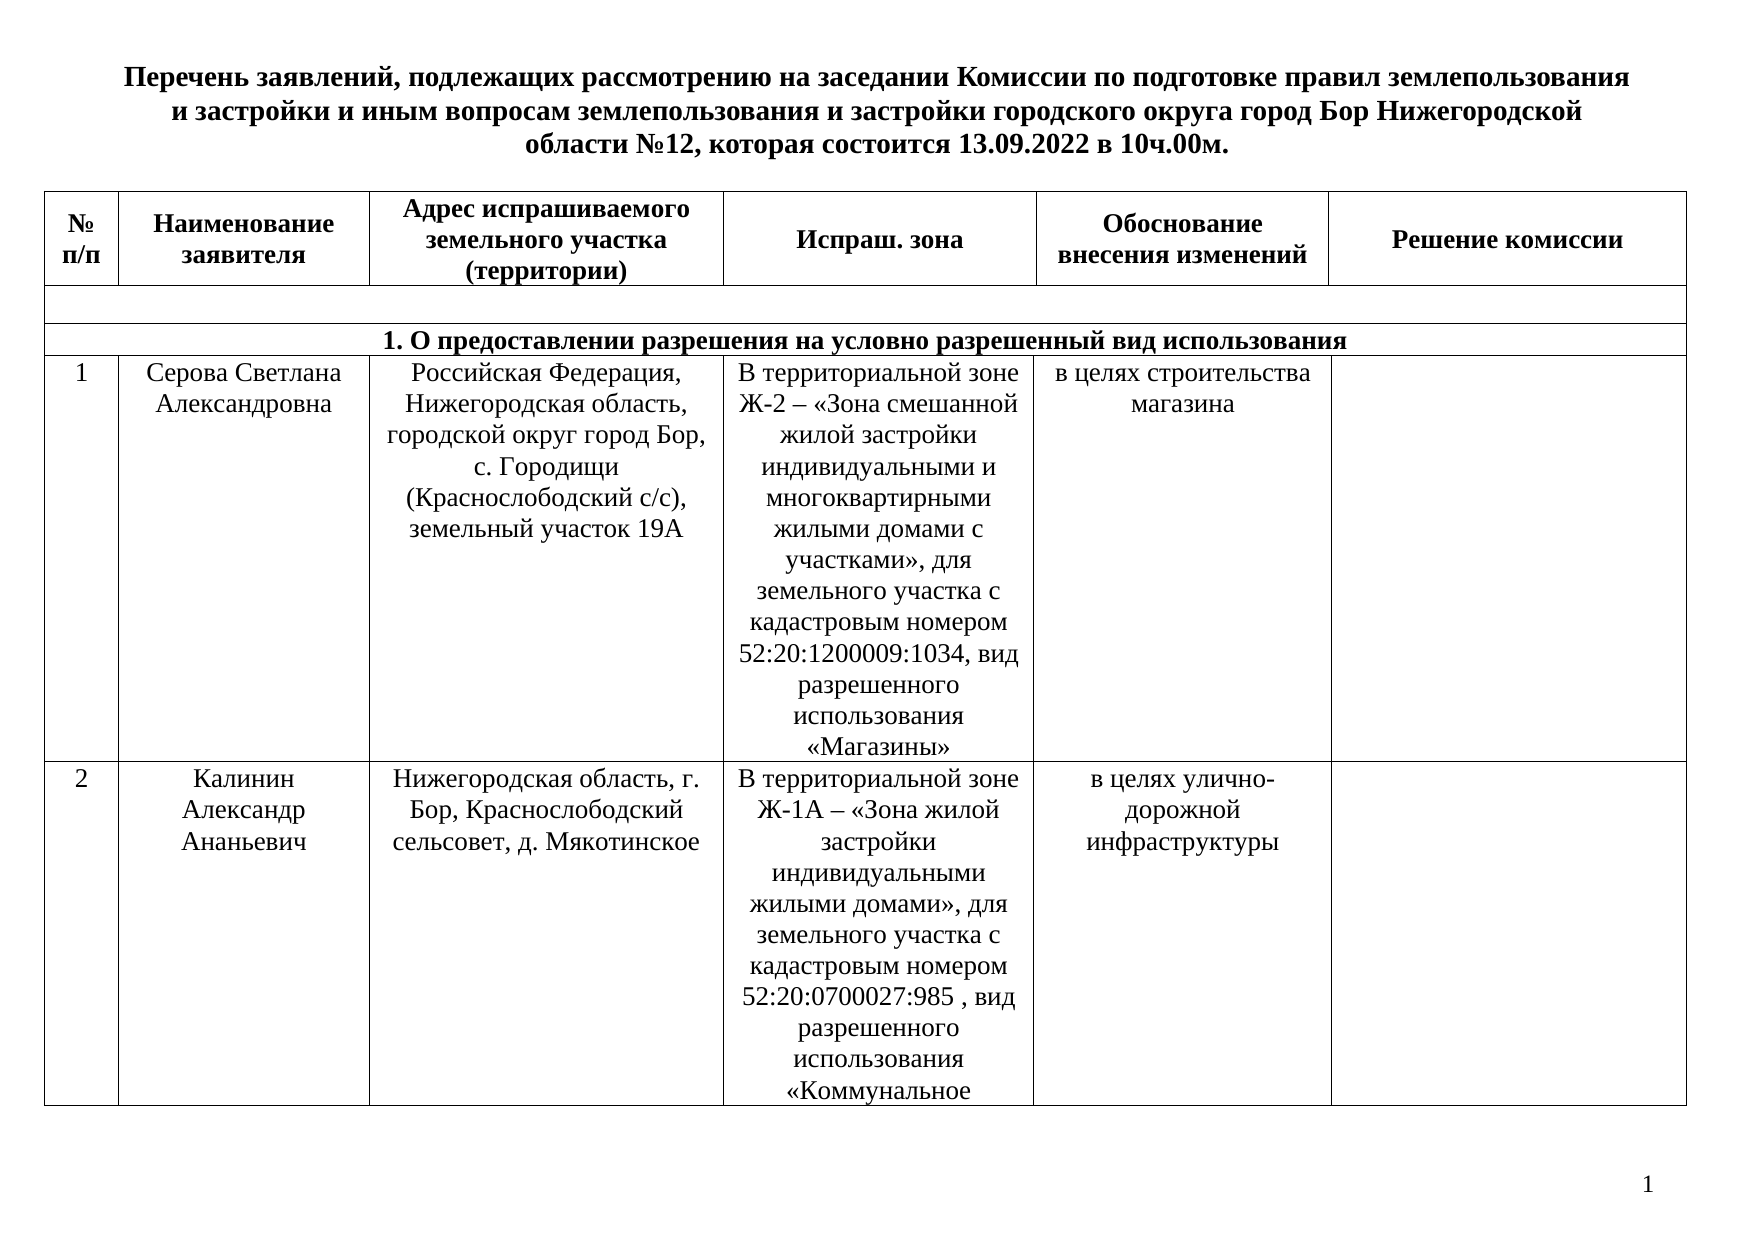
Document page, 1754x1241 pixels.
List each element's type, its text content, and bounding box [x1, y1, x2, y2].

subtitle Перечень заявлений, подлежащих рассмотрению на заседании Комиссии по подготовке правил землепользования и застройки и иным вопросам землепользования и застройки городского округа город Бор Нижегородской области №12, которая состоится 13.09.2022 в 10ч.00м. [118, 59, 1636, 160]
table_cell [1332, 356, 1686, 761]
table_header Обоснование внесения изменений [1037, 192, 1328, 285]
table_cell 1 [45, 356, 118, 761]
table_header Решение комиссии [1329, 192, 1686, 285]
table_cell 2 [45, 762, 118, 1105]
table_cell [119, 762, 369, 1105]
table_cell [1332, 762, 1686, 1105]
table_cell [724, 762, 1033, 1105]
table_cell В территориальной зоне Ж-2 – «Зона смешанной жилой застройки индивидуальными и многоквартирными жилыми домами с участками», для земельного участка с кадастровым номером 52:20:1200009:1034, вид разрешенного использования «Магазины» [724, 356, 1033, 761]
table_header Испраш. зона [724, 192, 1036, 285]
table_cell Серова Светлана Александровна [119, 356, 369, 761]
table_cell 1. О предоставлении разрешения на условно разрешенный вид использования [45, 324, 1686, 355]
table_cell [370, 762, 723, 1105]
table_cell в целях строительства магазина [1034, 356, 1331, 761]
table_cell [45, 286, 1686, 323]
table_header № п/п [45, 192, 118, 285]
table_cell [1034, 762, 1331, 1105]
table_header Адрес испрашиваемого земельного участка (территории) [370, 192, 723, 285]
table_cell Российская Федерация, Нижегородская область, городской округ город Бор, с. Городищи (Краснослободский с/с), земельный участок 19А [370, 356, 723, 761]
table_header Наименование заявителя [119, 192, 369, 285]
